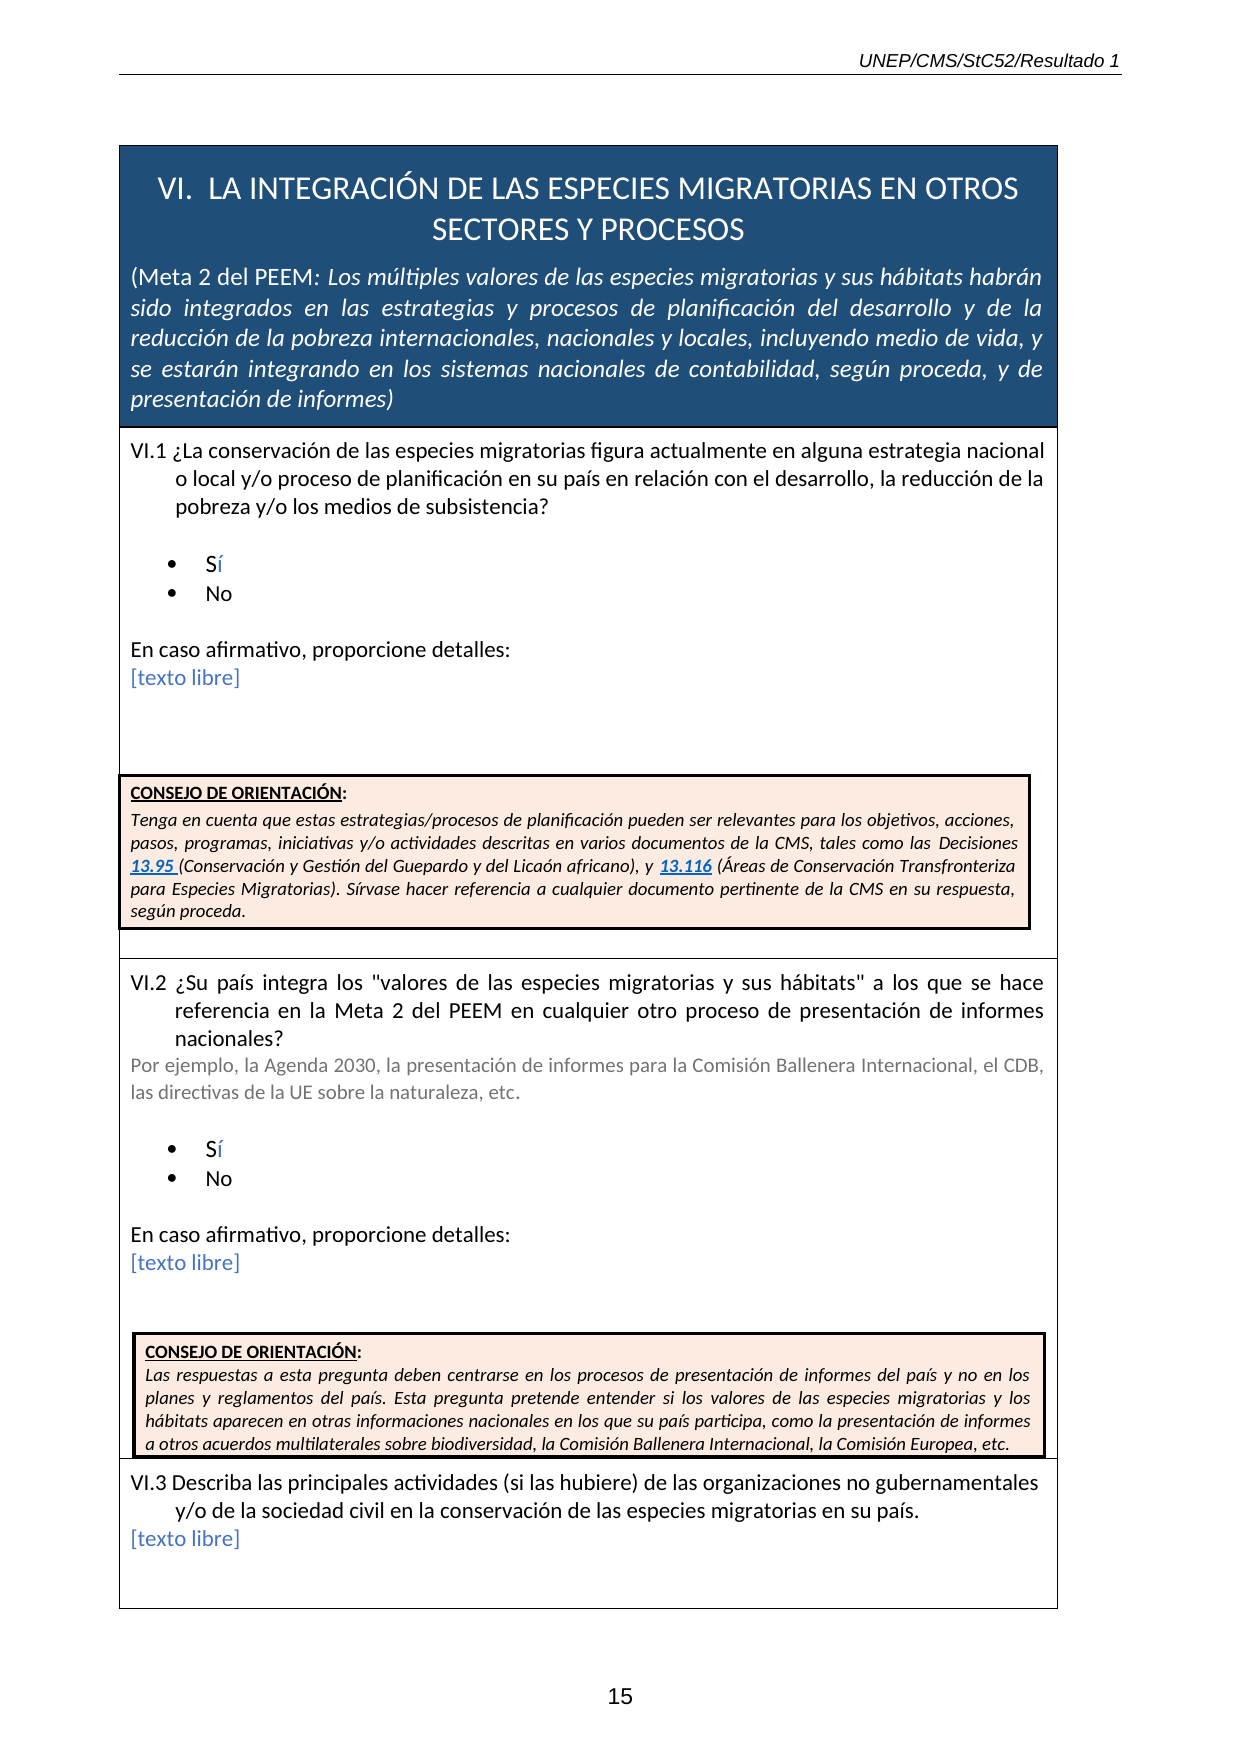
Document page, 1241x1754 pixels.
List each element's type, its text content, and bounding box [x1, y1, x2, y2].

table_header VI. LA INTEGRACIÓN DE LAS ESPECIES MIGRATORIAS EN OTROS SECTORES Y PROCESOS (Meta 2 del PEEM: Los múltiples valores de las especies migratorias y sus hábitats habrán sido integrados en las estrategias y procesos de planificación del desarrollo y de la reducción de la pobreza internacionales, nacionales y locales, incluyendo medio de vida, y se estarán integrando en los sistemas nacionales de contabilidad, según proceda, y de presentación de informes) [120, 146, 1057, 426]
table_cell VI.2 ¿Su país integra los "valores de las especies migratorias y sus hábitats" a los que se hace referencia en la Meta 2 del PEEM en cualquier otro proceso de presentación de informes nacionales? Por ejemplo, la Agenda 2030, la presentación de informes para la Comisión Ballenera Internacional, el CDB, las directivas de la UE sobre la naturaleza, etc. Sí No En caso afirmativo, proporcione detalles: [texto libre] [120, 959, 1057, 1458]
table_cell VI.1 ¿La conservación de las especies migratorias figura actualmente en alguna estrategia nacional o local y/o proceso de planificación en su país en relación con el desarrollo, la reducción de la pobreza y/o los medios de subsistencia? Sí No En caso afirmativo, proporcione detalles: [texto libre] [120, 428, 1057, 958]
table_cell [120, 1459, 1057, 1608]
